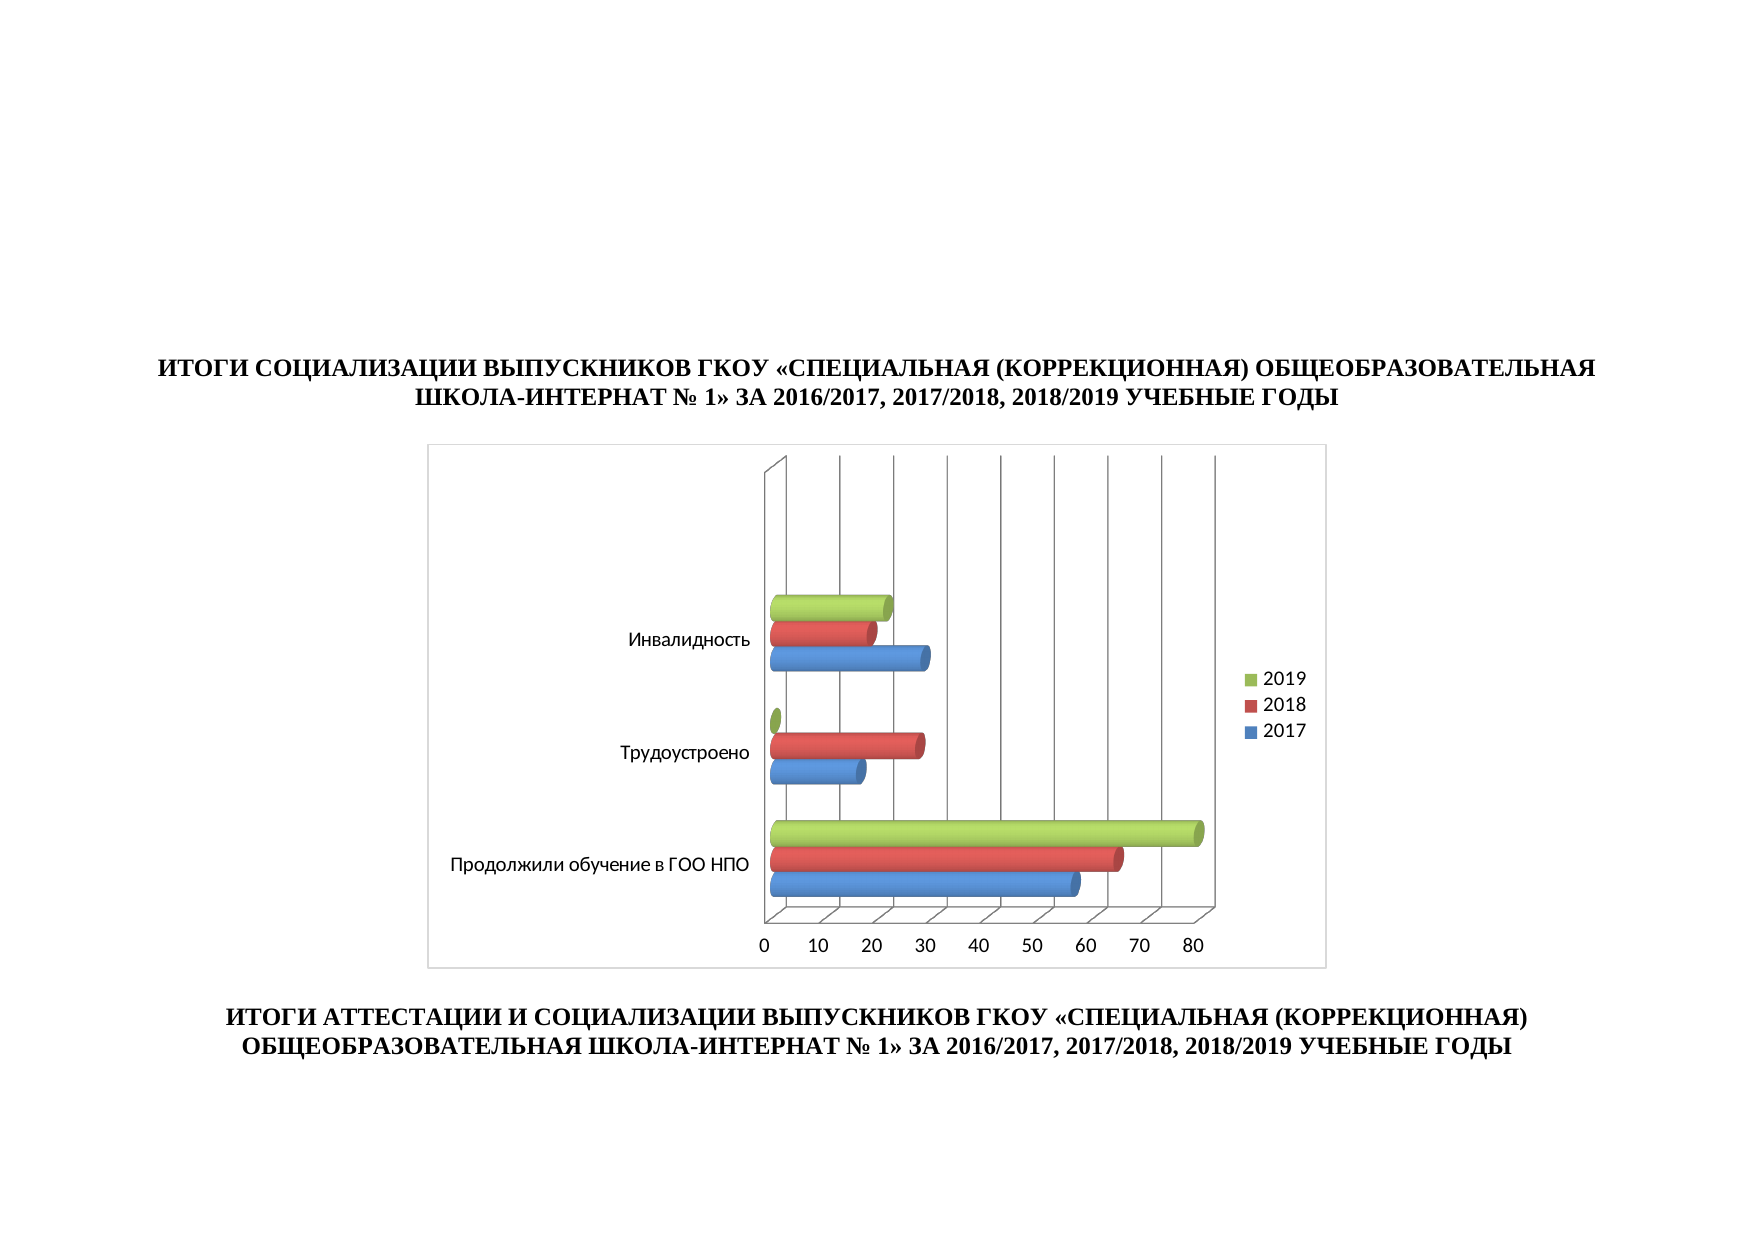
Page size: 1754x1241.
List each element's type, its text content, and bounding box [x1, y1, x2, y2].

text ИТОГИ АТТЕСТАЦИИ И СОЦИАЛИЗАЦИИ ВЫПУСКНИКОВ ГКОУ «СПЕЦИАЛЬНАЯ (КОРРЕКЦИОННАЯ) ОБЩЕОБРАЗОВАТЕЛЬНАЯ ШКОЛА-ИНТЕРНАТ № 1» ЗА 2016/2017, 2017/2018, 2018/2019 УЧЕБНЫЕ ГОДЫ [118, 1002, 1636, 1060]
text ИТОГИ СОЦИАЛИЗАЦИИ ВЫПУСКНИКОВ ГКОУ «СПЕЦИАЛЬНАЯ (КОРРЕКЦИОННАЯ) ОБЩЕОБРАЗОВАТЕЛЬНАЯ ШКОЛА-ИНТЕРНАТ № 1» ЗА 2016/2017, 2017/2018, 2018/2019 УЧЕБНЫЕ ГОДЫ [118, 353, 1636, 410]
